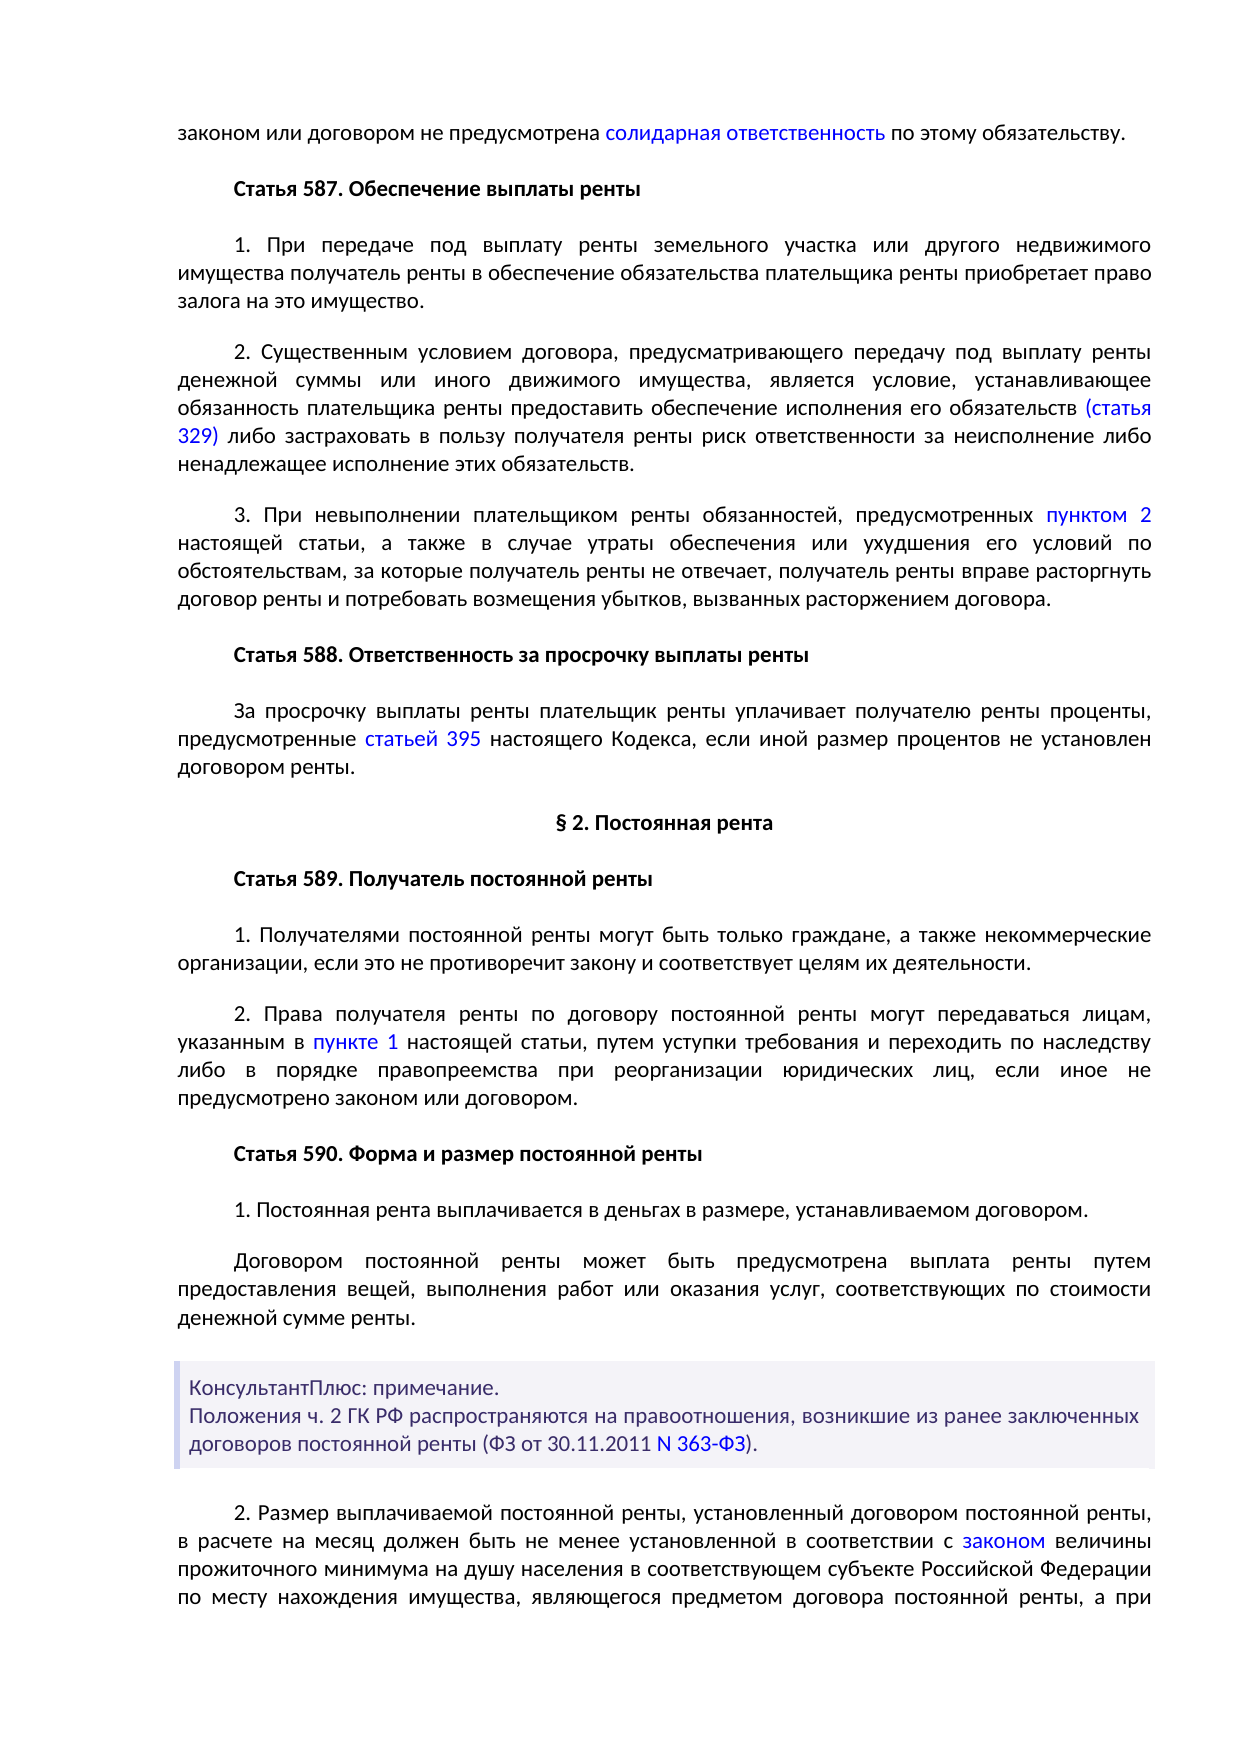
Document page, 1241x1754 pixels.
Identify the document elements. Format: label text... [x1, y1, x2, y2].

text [177, 118, 1152, 146]
title Статья 590. Форма и размер постоянной ренты [177, 1139, 1152, 1168]
text 2. Права получателя ренты по договору постоянной ренты могут передаваться лицам, указанным в пункте 1 настоящей статьи, путем уступки требования и переходить по наследству либо в порядке правопреемства при реорганизации юридических лиц, если иное не предусмотрено законом или договором. [177, 999, 1152, 1112]
text 1. При передаче под выплату ренты земельного участка или другого недвижимого имущества получатель ренты в обеспечение обязательства плательщика ренты приобретает право залога на это имущество. [177, 230, 1152, 314]
text За просрочку выплаты ренты плательщик ренты уплачивает получателю ренты проценты, предусмотренные статьей 395 настоящего Кодекса, если иной размер процентов не установлен договором ренты. [177, 696, 1152, 780]
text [177, 1498, 1152, 1610]
title Статья 589. Получатель постоянной ренты [177, 864, 1152, 892]
text 1. Получателями постоянной ренты могут быть только граждане, а также некоммерческие организации, если это не противоречит закону и соответствует целям их деятельности. [177, 921, 1152, 977]
title Статья 588. Ответственность за просрочку выплаты ренты [177, 640, 1152, 668]
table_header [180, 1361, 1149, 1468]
text 1. Постоянная рента выплачивается в деньгах в размере, устанавливаемом договором. [177, 1196, 1152, 1224]
text 3. При невыполнении плательщиком ренты обязанностей, предусмотренных пунктом 2 настоящей статьи, а также в случае утраты обеспечения или ухудшения его условий по обстоятельствам, за которые получатель ренты не отвечает, получатель ренты вправе расторгнуть договор ренты и потребовать возмещения убытков, вызванных расторжением договора. [177, 500, 1152, 612]
text Договором постоянной ренты может быть предусмотрена выплата ренты путем предоставления вещей, выполнения работ или оказания услуг, соответствующих по стоимости денежной сумме ренты. [177, 1247, 1152, 1331]
title § 2. Постоянная рента [177, 808, 1152, 836]
title Статья 587. Обеспечение выплаты ренты [177, 174, 1152, 202]
text 2. Существенным условием договора, предусматривающего передачу под выплату ренты денежной суммы или иного движимого имущества, является условие, устанавливающее обязанность плательщика ренты предоставить обеспечение исполнения его обязательств (статья 329) либо застраховать в пользу получателя ренты риск ответственности за неисполнение либо ненадлежащее исполнение этих обязательств. [177, 337, 1152, 477]
